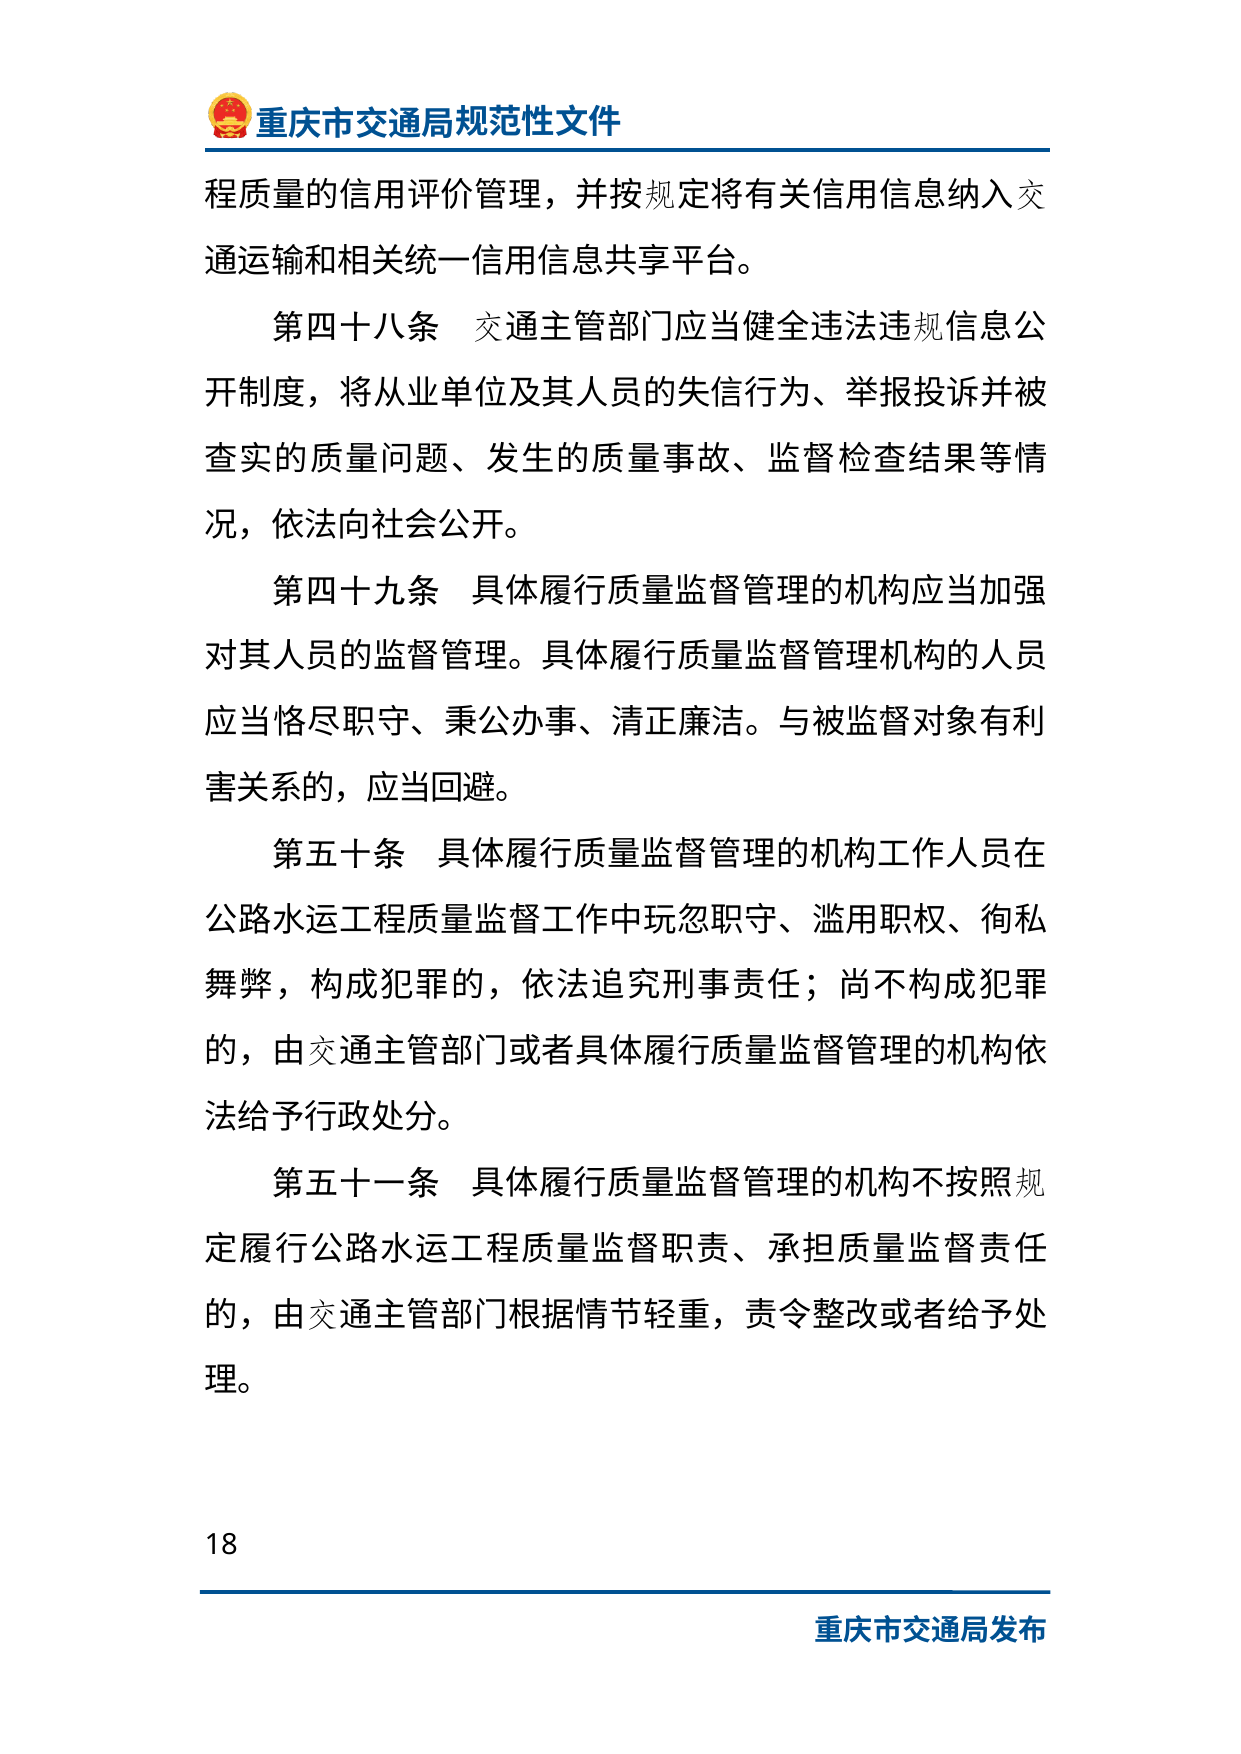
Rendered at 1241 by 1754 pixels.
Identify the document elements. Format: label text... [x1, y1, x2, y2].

text 第四十九条 具体履行质量监督管理的机构应当加强对其人员的监督管理。具体履行质量监督管理机构的人员应当恪尽职守、秉公办事、清正廉洁。与被监督对象有利害关系的，应当回避。 [204, 559, 1048, 822]
text 第四十八条 交通主管部门应当健全违法违规信息公开制度，将从业单位及其人员的失信行为、举报投诉并被查实的质量问题、发生的质量事故、监督检查结果等情况，依法向社会公开。 [204, 295, 1048, 559]
text 第五十一条 具体履行质量监督管理的机构不按照规定履行公路水运工程质量监督职责、承担质量监督责任的，由交通主管部门根据情节轻重，责令整改或者给予处理。 [204, 1151, 1048, 1414]
text 第五十条 具体履行质量监督管理的机构工作人员在公路水运工程质量监督工作中玩忽职守、滥用职权、徇私舞弊，构成犯罪的，依法追究刑事责任；尚不构成犯罪的，由交通主管部门或者具体履行质量监督管理的机构依法给予行政处分。 [204, 822, 1048, 1151]
picture [204, 90, 255, 142]
text 第四十七条 交通主管部门应当完善公路水运工程质量信用档案，健全质量信用评价体系，加强对公路水运工程质量的信用评价管理，并按规定将有关信用信息纳入交通运输和相关统一信用信息共享平台。 [204, 164, 1048, 295]
